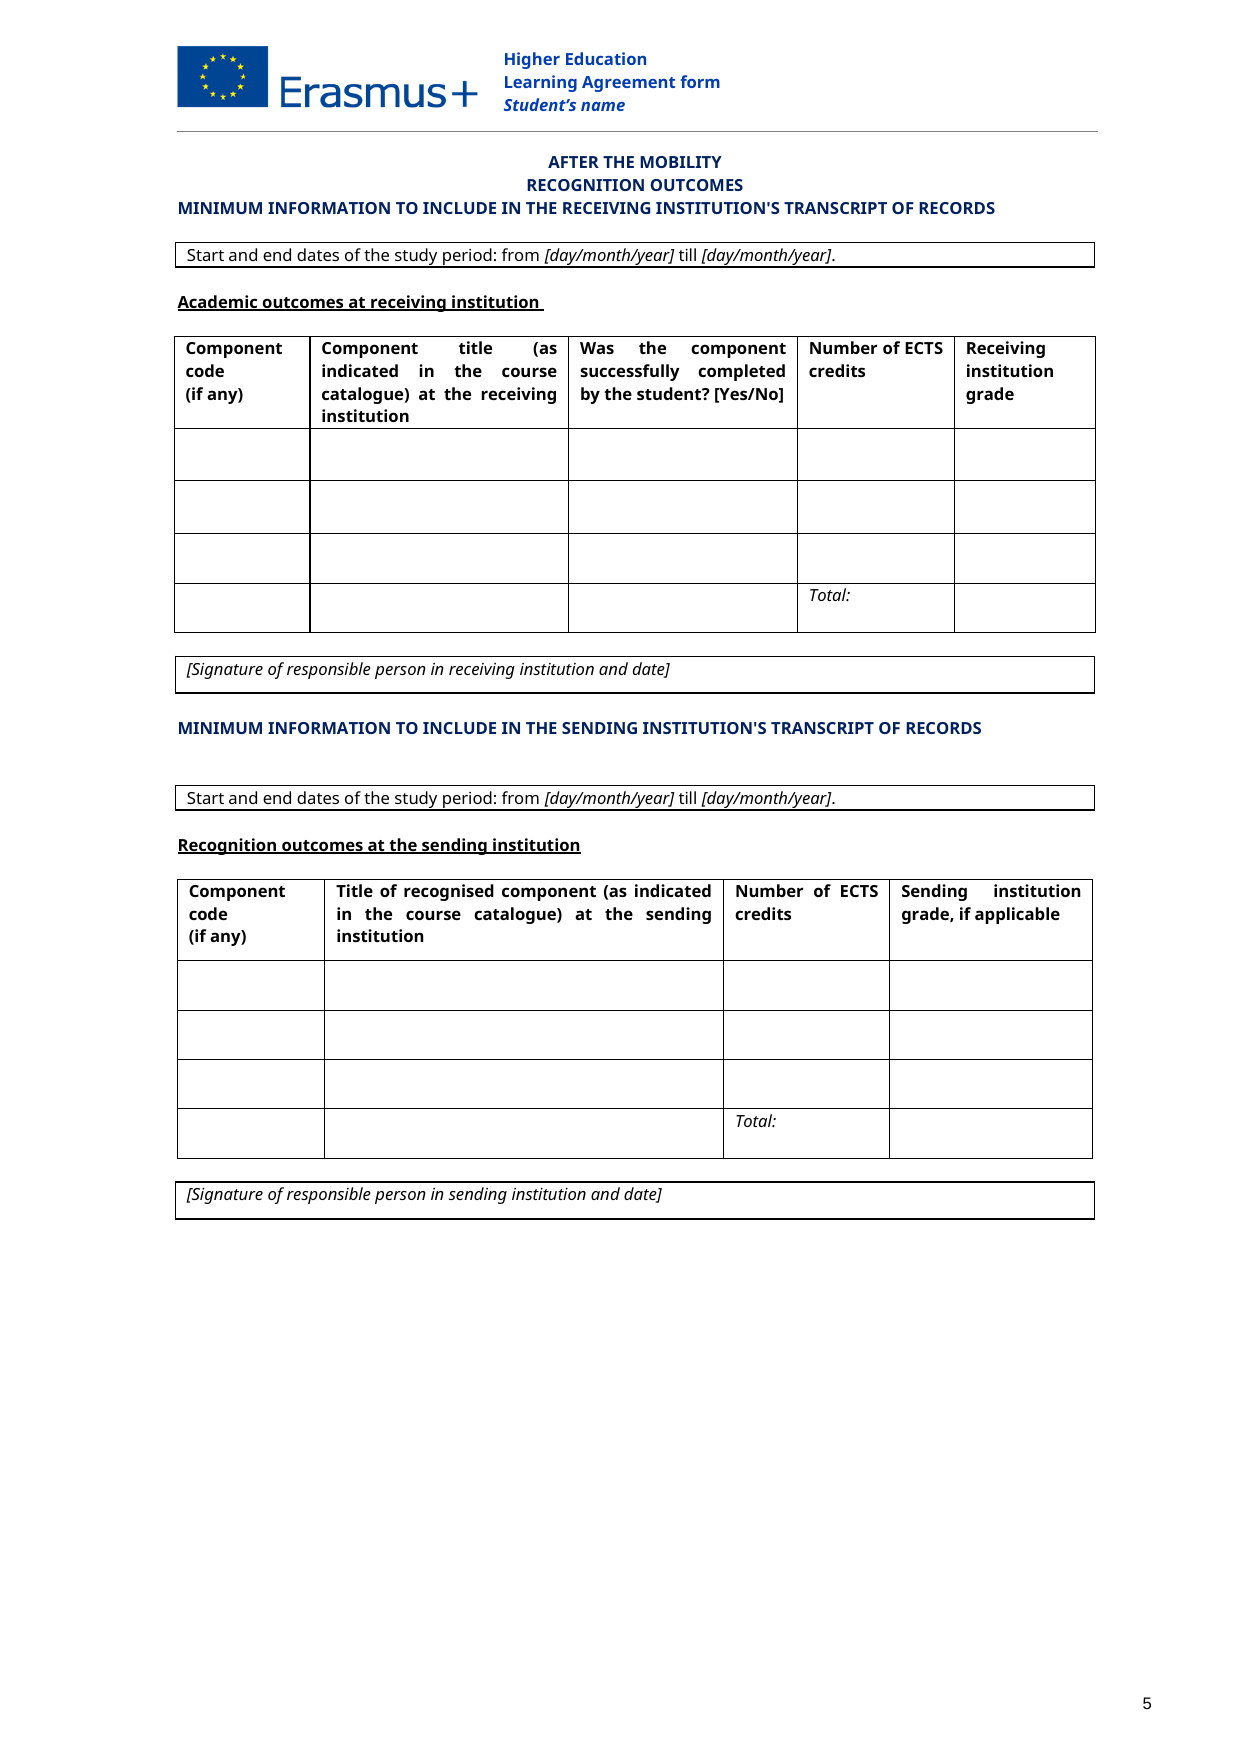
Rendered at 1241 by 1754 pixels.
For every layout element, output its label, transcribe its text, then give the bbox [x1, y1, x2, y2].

table_cell [569, 584, 797, 632]
table_cell Total: [724, 1109, 889, 1157]
table_cell [311, 429, 568, 480]
table_header Was the component successfully completed by the student? [Yes/No] [569, 337, 797, 428]
subtitle MINIMUM INFORMATION TO INCLUDE IN THE SENDING INSTITUTION'S TRANSCRIPT OF RECORDS [177, 717, 1093, 739]
subtitle RECOGNITION OUTCOMES [177, 174, 1093, 196]
table_cell [311, 584, 568, 632]
table_cell [955, 534, 1095, 582]
table_header Component code (if any) [178, 880, 324, 960]
table_cell [175, 429, 309, 480]
table_cell [724, 961, 889, 1009]
table_header Receiving institution grade [955, 337, 1095, 428]
table_cell [890, 961, 1092, 1009]
table_header Component title (as indicated in the course catalogue) at the receiving institution [311, 337, 568, 428]
table_cell [178, 1109, 324, 1157]
table_header Sending institution grade, if applicable [890, 880, 1092, 960]
table_cell [724, 1060, 889, 1108]
table_header [Signature of responsible person in sending institution and date] [176, 1183, 1094, 1218]
table_cell [178, 1060, 324, 1108]
table_cell [175, 534, 309, 582]
table_cell [325, 1011, 723, 1059]
table_cell [311, 481, 568, 533]
table_cell [569, 534, 797, 582]
table_cell [798, 429, 954, 480]
text Recognition outcomes at the sending institution [177, 833, 1093, 856]
table_header Component code (if any) [175, 337, 309, 428]
table_header Start and end dates of the study period: from [day/month/year] till [day/month/year]. [176, 243, 1094, 266]
table_cell [178, 1011, 324, 1059]
table_cell [311, 534, 568, 582]
table_cell [175, 481, 309, 533]
text AFTER THE MOBILITY [177, 151, 1093, 174]
table_cell [890, 1011, 1092, 1059]
table_cell [798, 481, 954, 533]
subtitle MINIMUM INFORMATION TO INCLUDE IN THE RECEIVING INSTITUTION'S TRANSCRIPT OF RECORDS [177, 196, 1093, 219]
table_cell [890, 1060, 1092, 1108]
table_cell [798, 534, 954, 582]
table_cell [325, 1060, 723, 1108]
table_cell Total: [798, 584, 954, 632]
table_cell [325, 1109, 723, 1157]
text Academic outcomes at receiving institution [177, 290, 1093, 313]
table_header Number of ECTS credits [798, 337, 954, 428]
table_header Start and end dates of the study period: from [day/month/year] till [day/month/year]. [176, 786, 1094, 809]
table_header Title of recognised component (as indicated in the course catalogue) at the sending institution [325, 880, 723, 960]
table_cell [325, 961, 723, 1009]
table_cell [178, 961, 324, 1009]
table_cell [955, 584, 1095, 632]
table_cell [175, 584, 309, 632]
table_header [Signature of responsible person in receiving institution and date] [176, 657, 1094, 692]
table_cell [955, 481, 1095, 533]
table_header Number of ECTS credits [724, 880, 889, 960]
table_cell [890, 1109, 1092, 1157]
table_cell [955, 429, 1095, 480]
table_cell [569, 429, 797, 480]
table_cell [724, 1011, 889, 1059]
picture [177, 46, 478, 108]
table_cell [569, 481, 797, 533]
